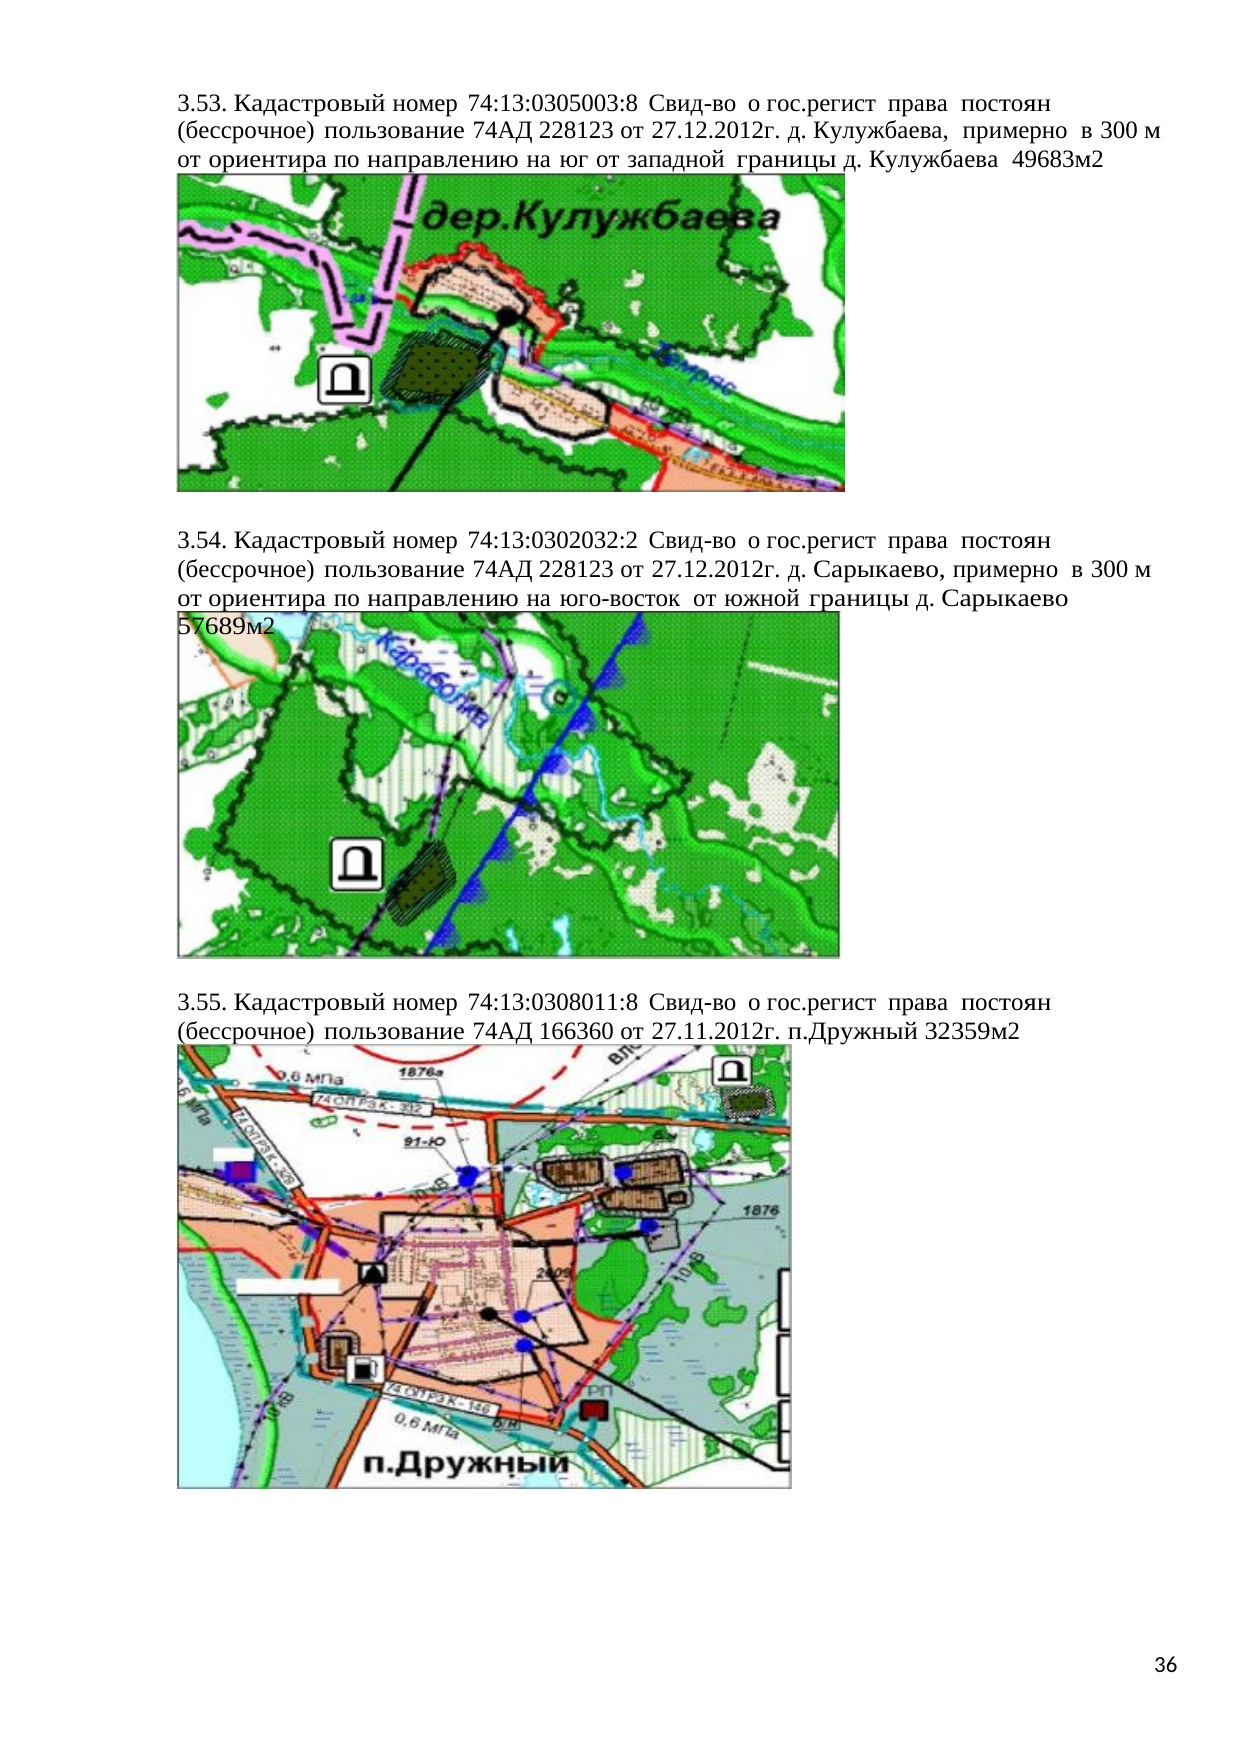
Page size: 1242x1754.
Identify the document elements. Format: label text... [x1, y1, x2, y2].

text (бессрочное) пользование 74АД 166360 от 27.11.2012г. п.Дружный 32359м2 [177, 1016, 1179, 1044]
picture [176, 611, 842, 959]
text 36 [164, 1650, 1177, 1678]
picture [176, 172, 845, 492]
text 3.54. Кадастровый номер 74:13:0302032:2 Свид-во о гос.регист права постоян (бессрочное) пользование 74АД 228123 от 27.12.2012г. д. Сарыкаево, примерно в 300 м от ориентира по направлению на юго-восток от южной границы д. Сарыкаево 57689м2 [177, 525, 1172, 640]
picture [176, 1044, 792, 1489]
text (бессрочное) пользование 74АД 228123 от 27.12.2012г. д. Кулужбаева, примерно в 300 м от ориентира по направлению на юг от западной границы д. Кулужбаева 49683м2 [177, 115, 1163, 173]
text 3.55. Кадастровый номер 74:13:0308011:8 Свид-во о гос.регист права постоян [177, 987, 1179, 1016]
